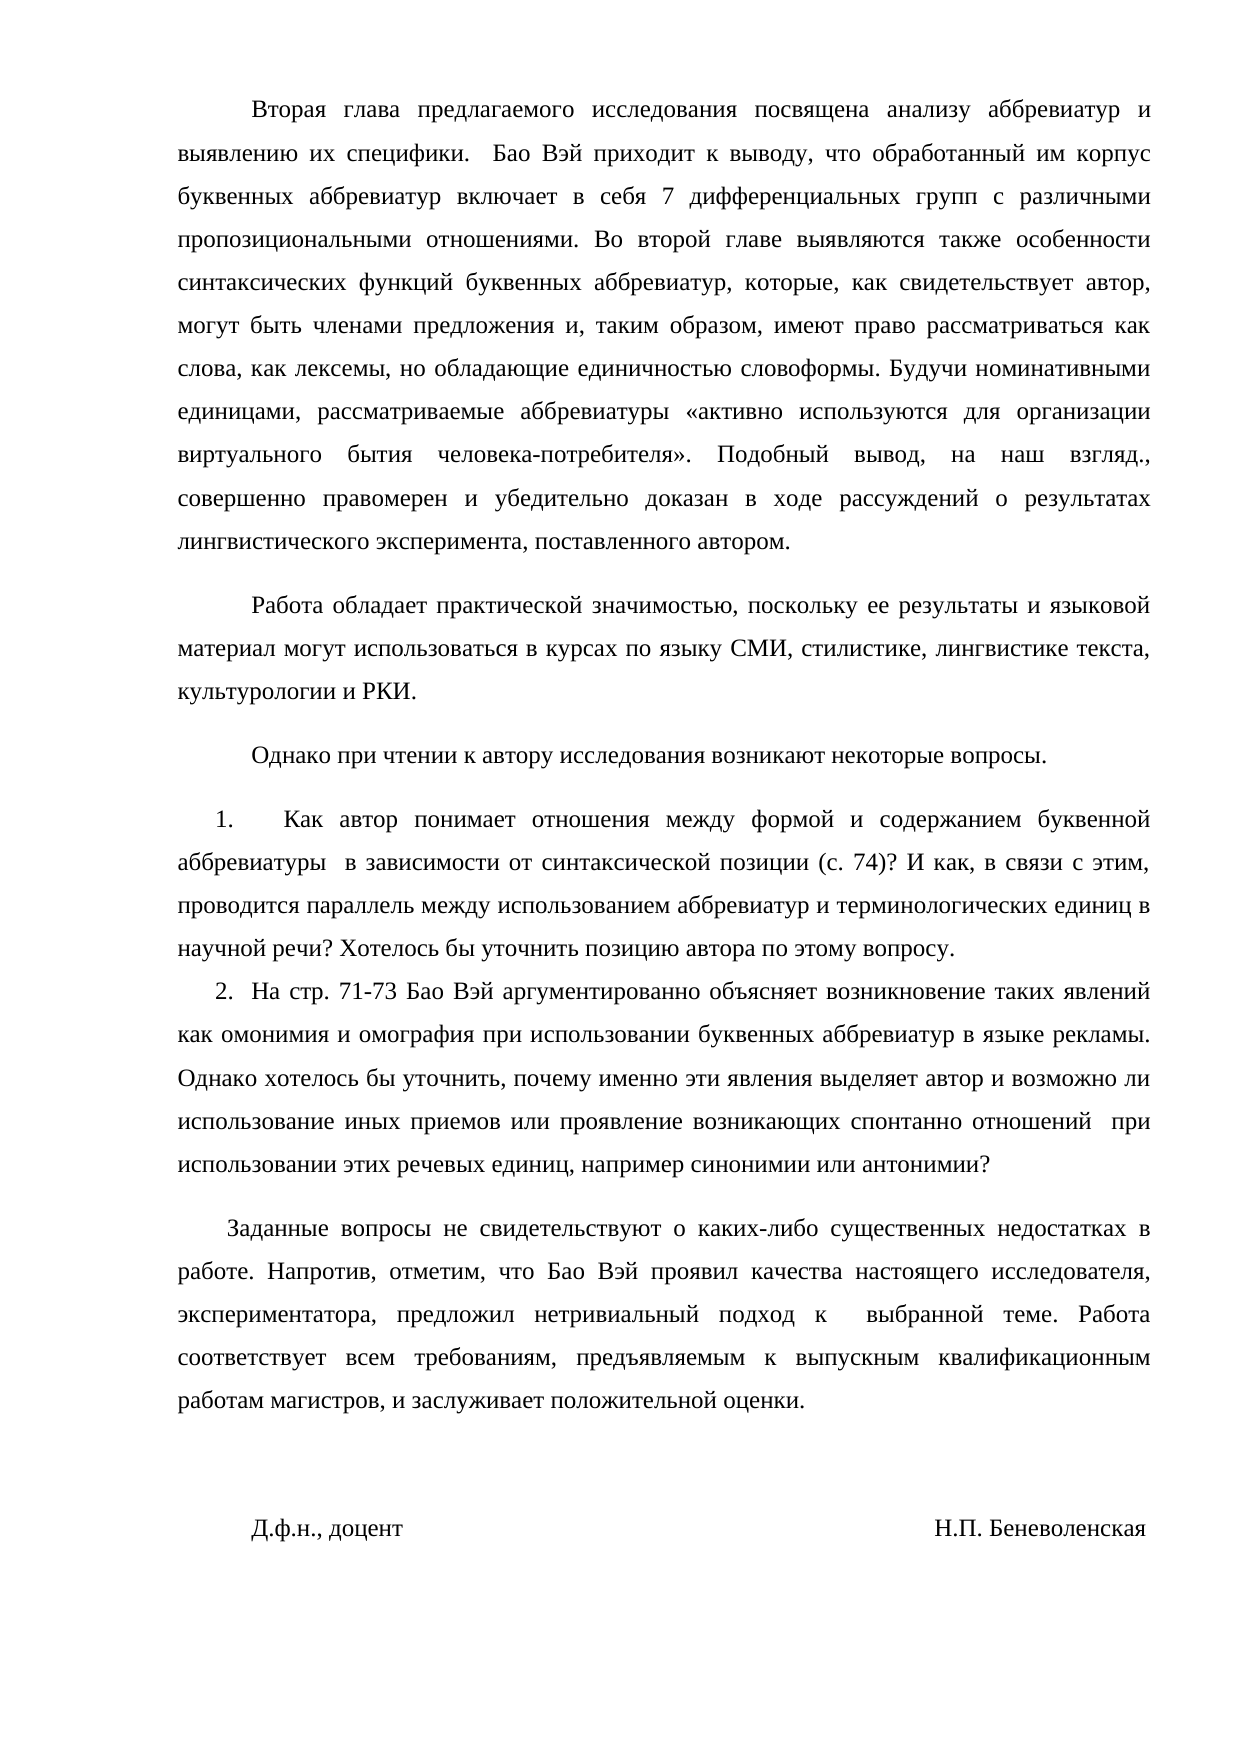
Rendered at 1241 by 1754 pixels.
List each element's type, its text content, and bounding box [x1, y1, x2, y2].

list Как автор понимает отношения между формой и содержанием буквенной аббревиатуры в зависимости от синтаксической позиции (с. 74)? И как, в связи с этим, проводится параллель между использованием аббревиатур и терминологических единиц в научной речи? Хотелось бы уточнить позицию автора по этому вопросу. [177, 804, 1152, 962]
text Д.ф.н., доцент Н.П. Беневоленская [177, 1513, 1152, 1542]
text Вторая глава предлагаемого исследования посвящена анализу аббревиатур и выявлению их специфики. Бао Вэй приходит к выводу, что обработанный им корпус буквенных аббревиатур включает в себя 7 дифференциальных групп с различными пропозициональными отношениями. Во второй главе выявляются также особенности синтаксических функций буквенных аббревиатур, которые, как свидетельствует автор, могут быть членами предложения и, таким образом, имеют право рассматриваться как слова, как лексемы, но обладающие единичностью словоформы. Будучи номинативными единицами, рассматриваемые аббревиатуры «активно используются для организации виртуального бытия человека-потребителя». Подобный вывод, на наш взгляд., совершенно правомерен и убедительно доказан в ходе рассуждений о результатах лингвистического эксперимента, поставленного автором. [177, 94, 1152, 554]
text Заданные вопросы не свидетельствуют о каких-либо существенных недостатках в работе. Напротив, отметим, что Бао Вэй проявил качества настоящего исследователя, экспериментатора, предложил нетривиальный подход к выбранной теме. Работа соответствует всем требованиям, предъявляемым к выпускным квалификационным работам магистров, и заслуживает положительной оценки. [177, 1213, 1152, 1414]
list На стр. 71-73 Бао Вэй аргументированно объясняет возникновение таких явлений как омонимия и омография при использовании буквенных аббревиатур в языке рекламы. Однако хотелось бы уточнить, почему именно эти явления выделяет автор и возможно ли использование иных приемов или проявление возникающих спонтанно отношений при использовании этих речевых единиц, например синонимии или антонимии? [177, 976, 1152, 1178]
text Однако при чтении к автору исследования возникают некоторые вопросы. [177, 740, 1152, 769]
text Работа обладает практической значимостью, поскольку ее результаты и языковой материал могут использоваться в курсах по языку СМИ, стилистике, лингвистике текста, культурологии и РКИ. [177, 590, 1152, 705]
